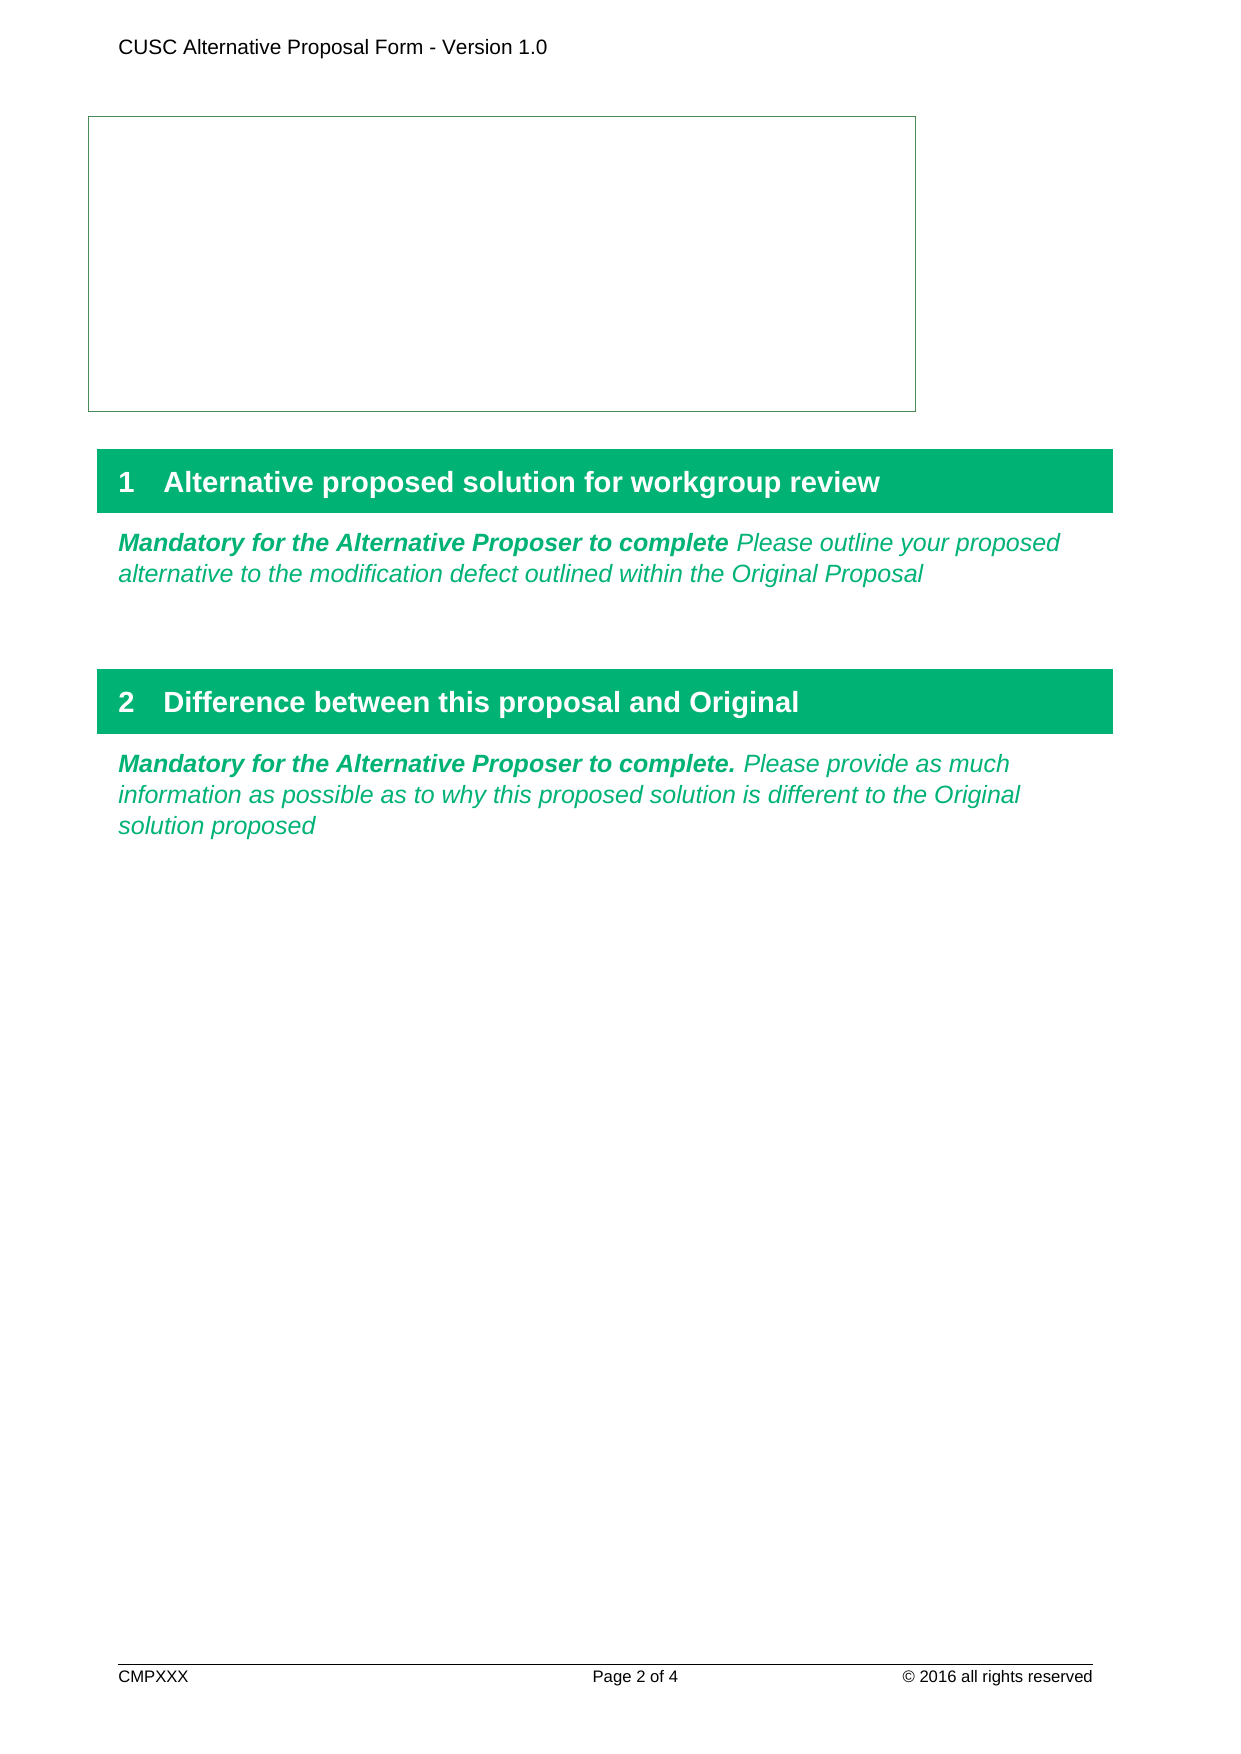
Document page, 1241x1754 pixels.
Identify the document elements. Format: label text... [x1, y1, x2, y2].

text Mandatory for the Alternative Proposer to complete Please outline your proposed alternative to the modification defect outlined within the Original Proposal [118, 526, 1093, 588]
subtitle Alternative proposed solution for workgroup review [110, 462, 1101, 501]
text Mandatory for the Alternative Proposer to complete. Please provide as much information as possible as to why this proposed solution is different to the Original solution proposed [118, 746, 1093, 840]
subtitle Difference between this proposal and Original [110, 682, 1101, 721]
